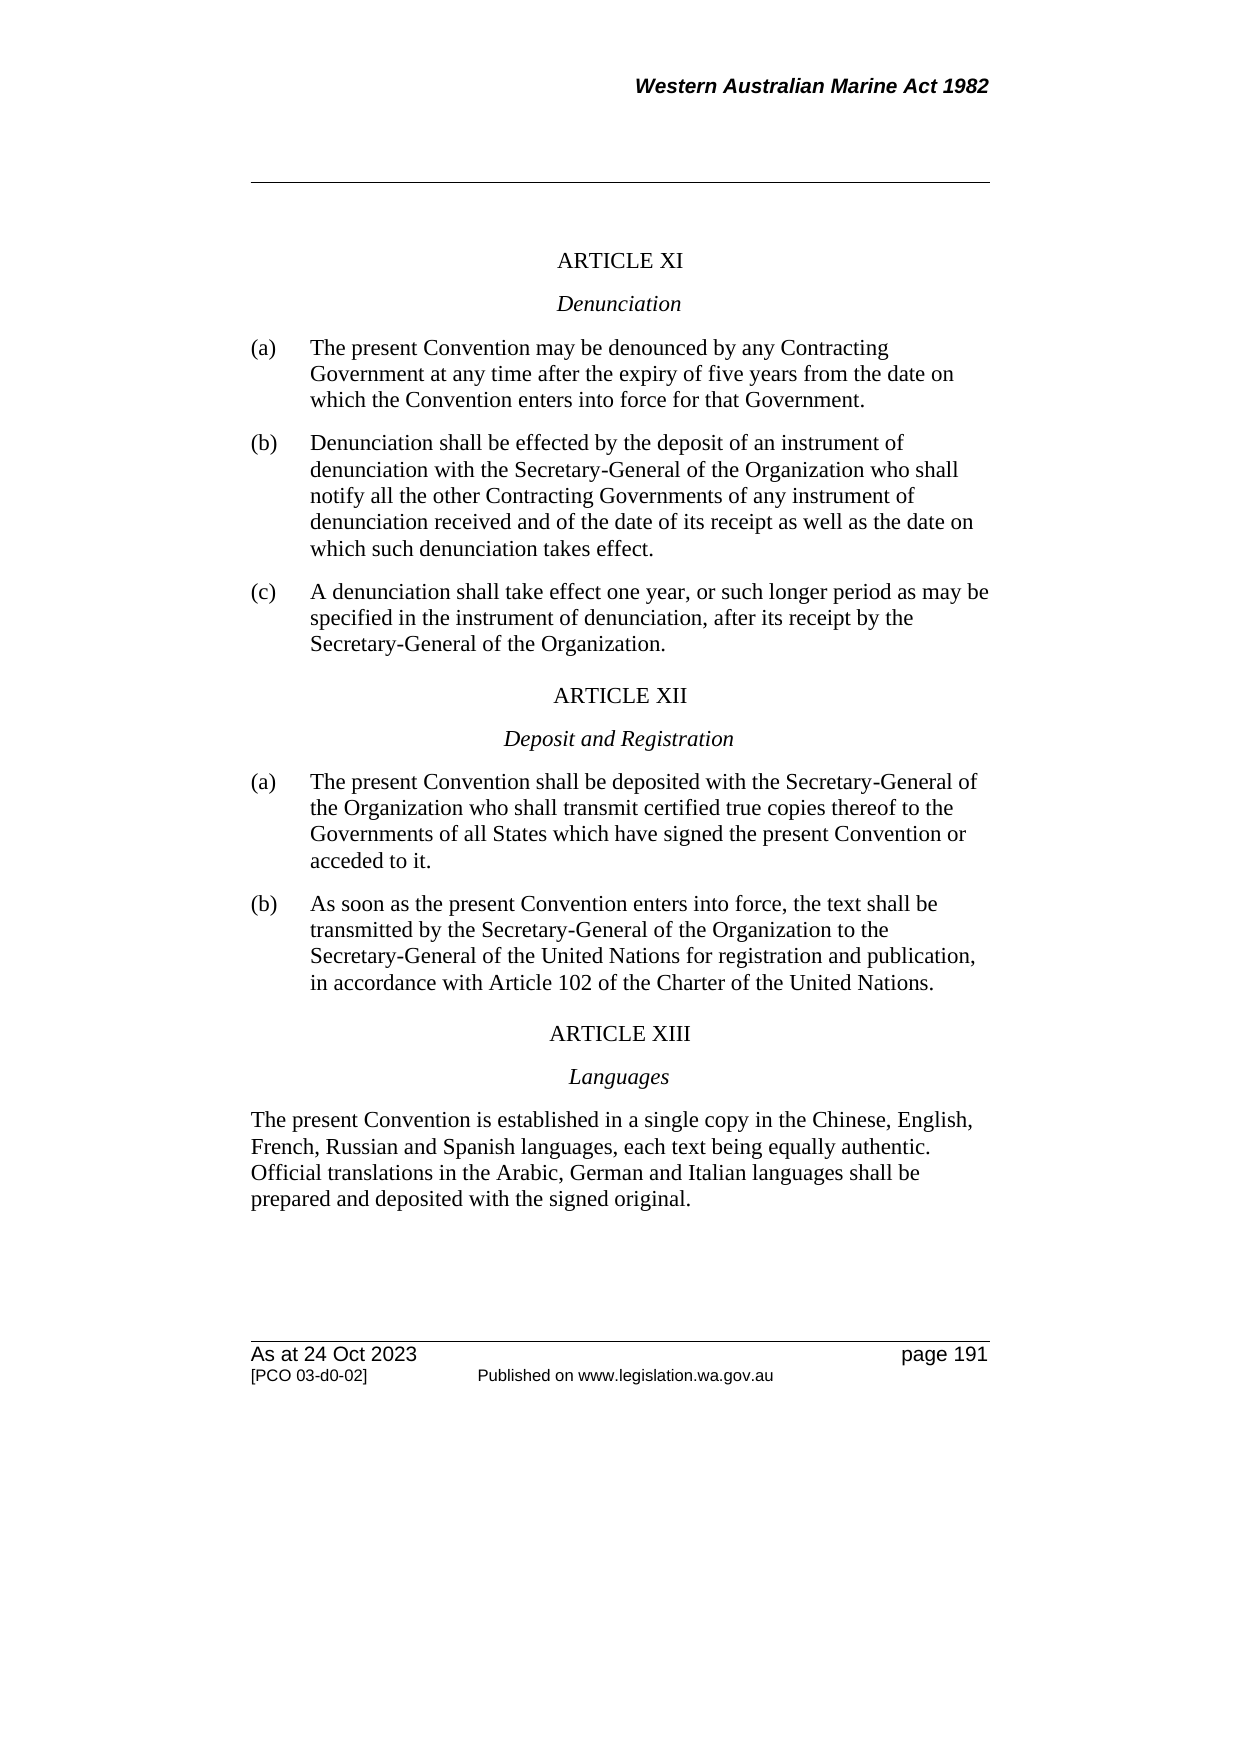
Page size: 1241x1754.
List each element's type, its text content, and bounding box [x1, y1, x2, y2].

text (a) The present Convention shall be deposited with the Secretary-General of the Organization who shall transmit certified true copies thereof to the Governments of all States which have signed the present Convention or acceded to it. [251, 768, 990, 873]
subtitle ARTICLE XI [251, 247, 990, 274]
text (b) Denunciation shall be effected by the deposit of an instrument of denunciation with the Secretary-General of the Organization who shall notify all the other Contracting Governments of any instrument of denunciation received and of the date of its receipt as well as the date on which such denunciation takes effect. [251, 429, 990, 561]
subtitle ARTICLE XII [251, 682, 990, 708]
subtitle Denunciation [251, 291, 990, 317]
text (a) The present Convention may be denounced by any Contracting Government at any time after the expiry of five years from the date on which the Convention enters into force for that Government. [251, 333, 990, 413]
text (b) As soon as the present Convention enters into force, the text shall be transmitted by the Secretary-General of the Organization to the Secretary-General of the United Nations for registration and publication, in accordance with Article 102 of the Charter of the United Nations. [251, 890, 990, 995]
subtitle ARTICLE XIII [251, 1020, 990, 1047]
text (c) A denunciation shall take effect one year, or such longer period as may be specified in the instrument of denunciation, after its receipt by the Secretary-General of the Organization. [251, 578, 990, 657]
text The present Convention is established in a single copy in the Chinese, English, French, Russian and Spanish languages, each text being equally authentic. Official translations in the Arabic, German and Italian languages shall be prepared and deposited with the signed original. [251, 1106, 990, 1212]
subtitle Deposit and Registration [251, 725, 990, 751]
subtitle Languages [251, 1063, 990, 1090]
